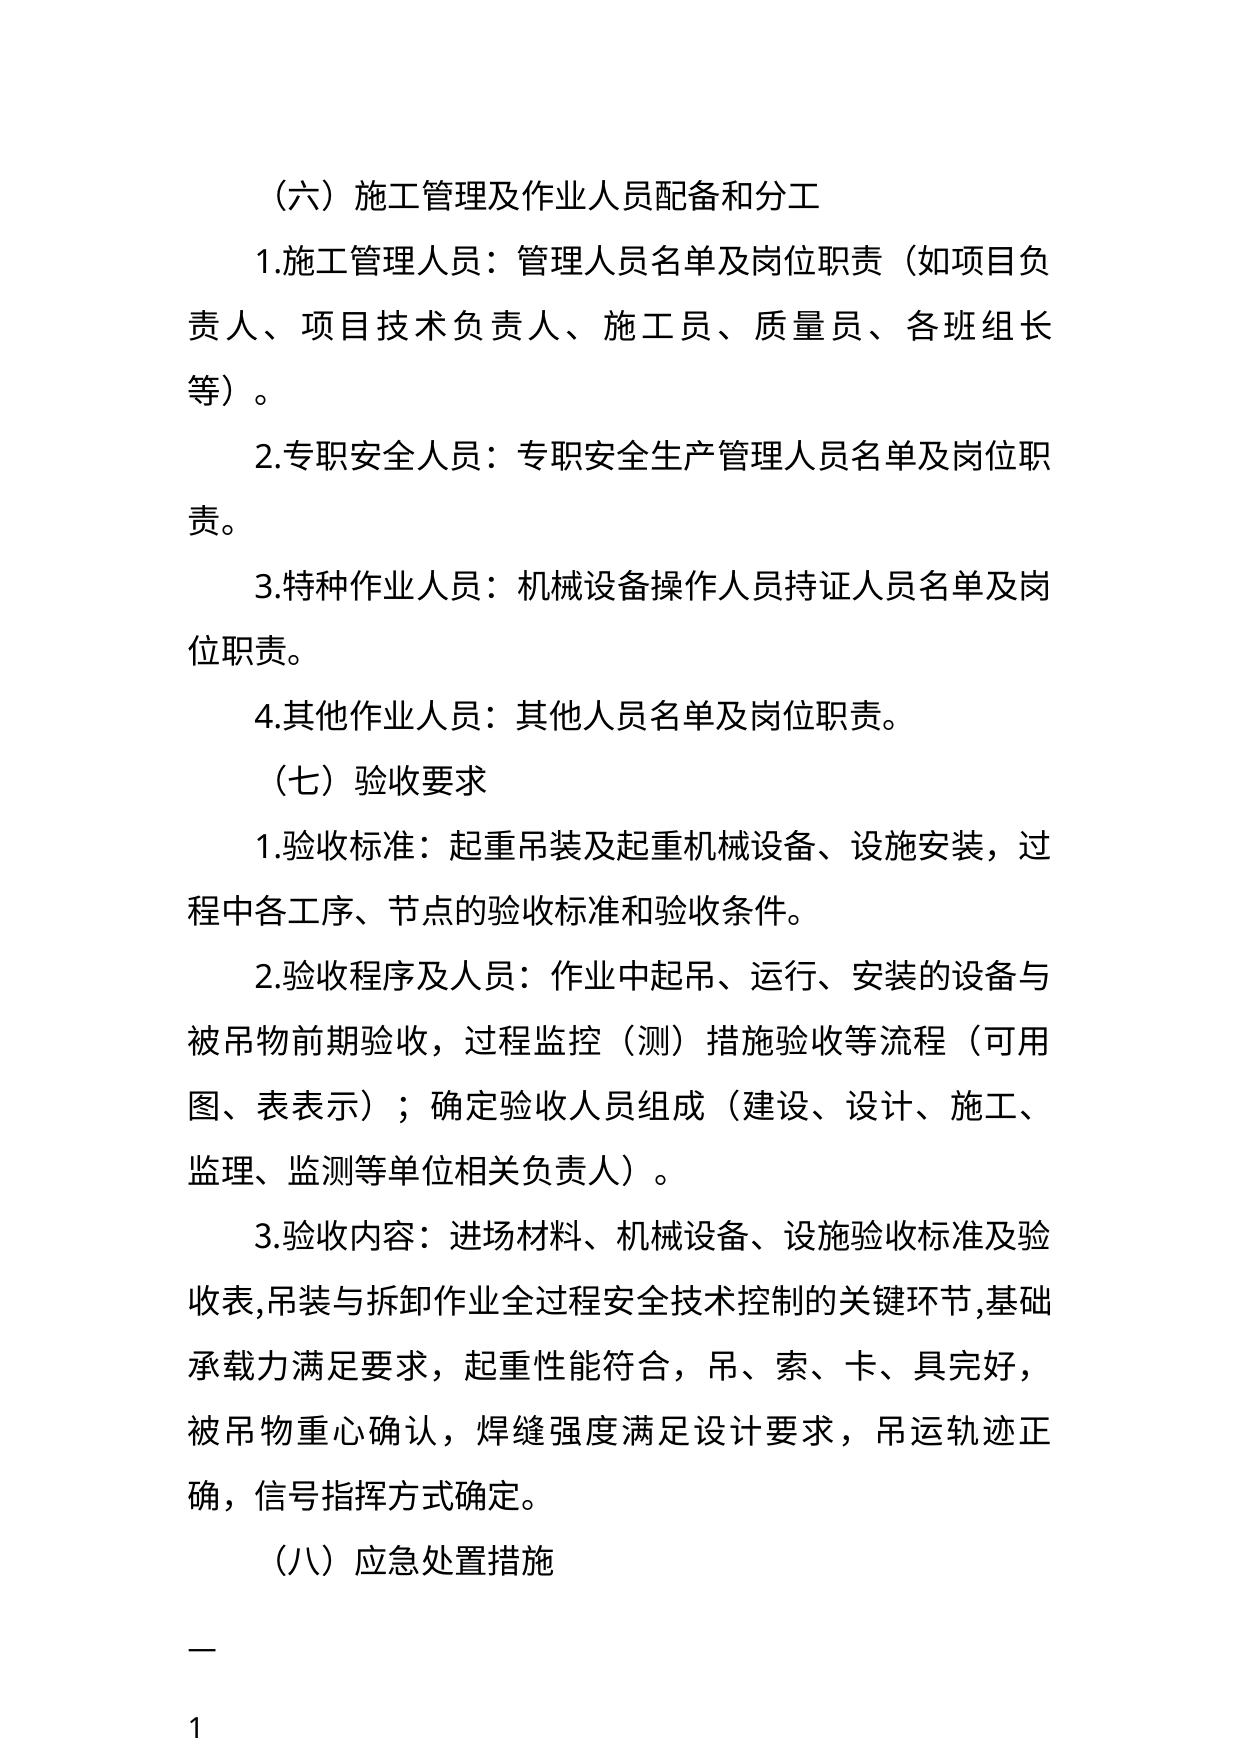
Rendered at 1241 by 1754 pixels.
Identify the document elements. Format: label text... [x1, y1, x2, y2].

text （六）施工管理及作业人员配备和分工 [187, 162, 1053, 227]
text （七）验收要求 [187, 747, 1053, 812]
text 1.施工管理人员：管理人员名单及岗位职责（如项目负责人、项目技术负责人、施工员、质量员、各班组长等）。 [187, 227, 1053, 422]
text 1.验收标准：起重吊装及起重机械设备、设施安装，过程中各工序、节点的验收标准和验收条件。 [187, 812, 1053, 942]
text 3.特种作业人员：机械设备操作人员持证人员名单及岗位职责。 [187, 552, 1053, 682]
text 3.验收内容：进场材料、机械设备、设施验收标准及验收表,吊装与拆卸作业全过程安全技术控制的关键环节,基础承载力满足要求，起重性能符合，吊、索、卡、具完好，被吊物重心确认，焊缝强度满足设计要求，吊运轨迹正确，信号指挥方式确定。 [187, 1202, 1053, 1527]
text 4.其他作业人员：其他人员名单及岗位职责。 [187, 682, 1053, 747]
text （八）应急处置措施 [187, 1527, 1053, 1592]
text 2.验收程序及人员：作业中起吊、运行、安装的设备与被吊物前期验收，过程监控（测）措施验收等流程（可用图、表表示）；确定验收人员组成（建设、设计、施工、监理、监测等单位相关负责人）。 [187, 942, 1053, 1202]
text 2.专职安全人员：专职安全生产管理人员名单及岗位职责。 [187, 422, 1053, 552]
